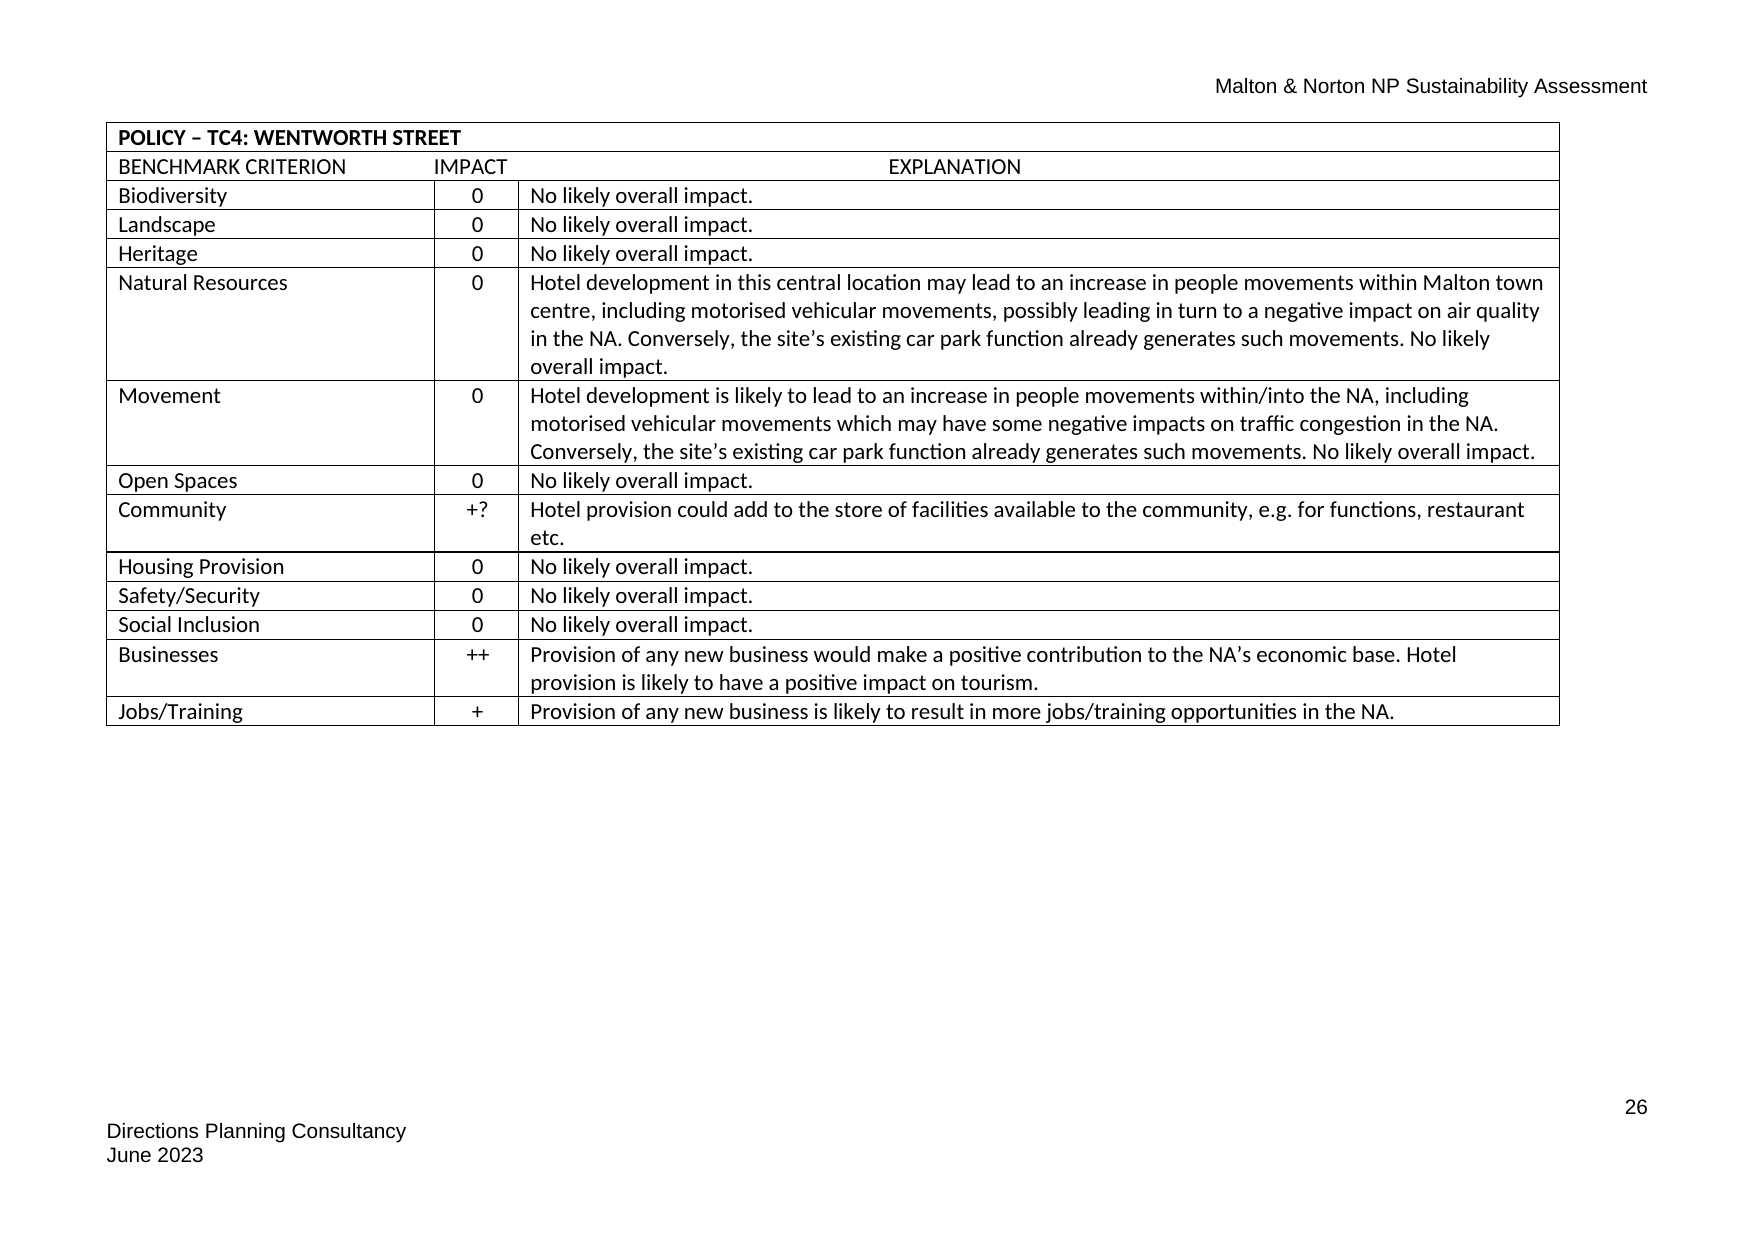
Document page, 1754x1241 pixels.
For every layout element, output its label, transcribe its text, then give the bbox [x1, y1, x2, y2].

table_cell No likely overall impact. [519, 582, 1559, 609]
table_cell + [435, 697, 518, 725]
table_cell Hotel development is likely to lead to an increase in people movements within/into the NA, including motorised vehicular movements which may have some negative impacts on traffic congestion in the NA. Conversely, the site’s existing car park function already generates such movements. No likely overall impact. [519, 381, 1559, 465]
table_cell Heritage [107, 239, 434, 267]
table_cell Provision of any new business would make a positive contribution to the NA’s economic base. Hotel provision is likely to have a positive impact on tourism. [519, 640, 1559, 696]
table_cell Community [107, 495, 434, 551]
table_cell 0 [435, 611, 518, 639]
table_cell Hotel provision could add to the store of facilities available to the community, e.g. for functions, restaurant etc. [519, 495, 1559, 551]
table_cell Social Inclusion [107, 611, 434, 639]
table_cell Safety/Security [107, 582, 434, 609]
table_cell Natural Resources [107, 268, 434, 380]
table_cell No likely overall impact. [519, 210, 1559, 238]
table_cell Provision of any new business is likely to result in more jobs/training opportunities in the NA. [519, 697, 1559, 725]
table_cell No likely overall impact. [519, 611, 1559, 639]
table_cell 0 [435, 381, 518, 465]
table_cell No likely overall impact. [519, 553, 1559, 581]
table_cell 0 [435, 239, 518, 267]
table_cell +? [435, 495, 518, 551]
table_cell BENCHMARK CRITERION IMPACT EXPLANATION [107, 152, 1559, 180]
table_cell Open Spaces [107, 466, 434, 494]
table_cell ++ [435, 640, 518, 696]
table_cell Landscape [107, 210, 434, 238]
table_cell Biodiversity [107, 181, 434, 209]
table_cell Movement [107, 381, 434, 465]
table_cell Hotel development in this central location may lead to an increase in people movements within Malton town centre, including motorised vehicular movements, possibly leading in turn to a negative impact on air quality in the NA. Conversely, the site’s existing car park function already generates such movements. No likely overall impact. [519, 268, 1559, 380]
table_cell 0 [435, 582, 518, 609]
table_cell Housing Provision [107, 553, 434, 581]
table_cell Businesses [107, 640, 434, 696]
table_header POLICY – TC4: WENTWORTH STREET [107, 123, 1559, 151]
table_cell No likely overall impact. [519, 181, 1559, 209]
table_cell 0 [435, 210, 518, 238]
table_cell 0 [435, 268, 518, 380]
table_cell Jobs/Training [107, 697, 434, 725]
table_cell No likely overall impact. [519, 466, 1559, 494]
table_cell 0 [435, 181, 518, 209]
table_cell No likely overall impact. [519, 239, 1559, 267]
table_cell 0 [435, 553, 518, 581]
table_cell 0 [435, 466, 518, 494]
